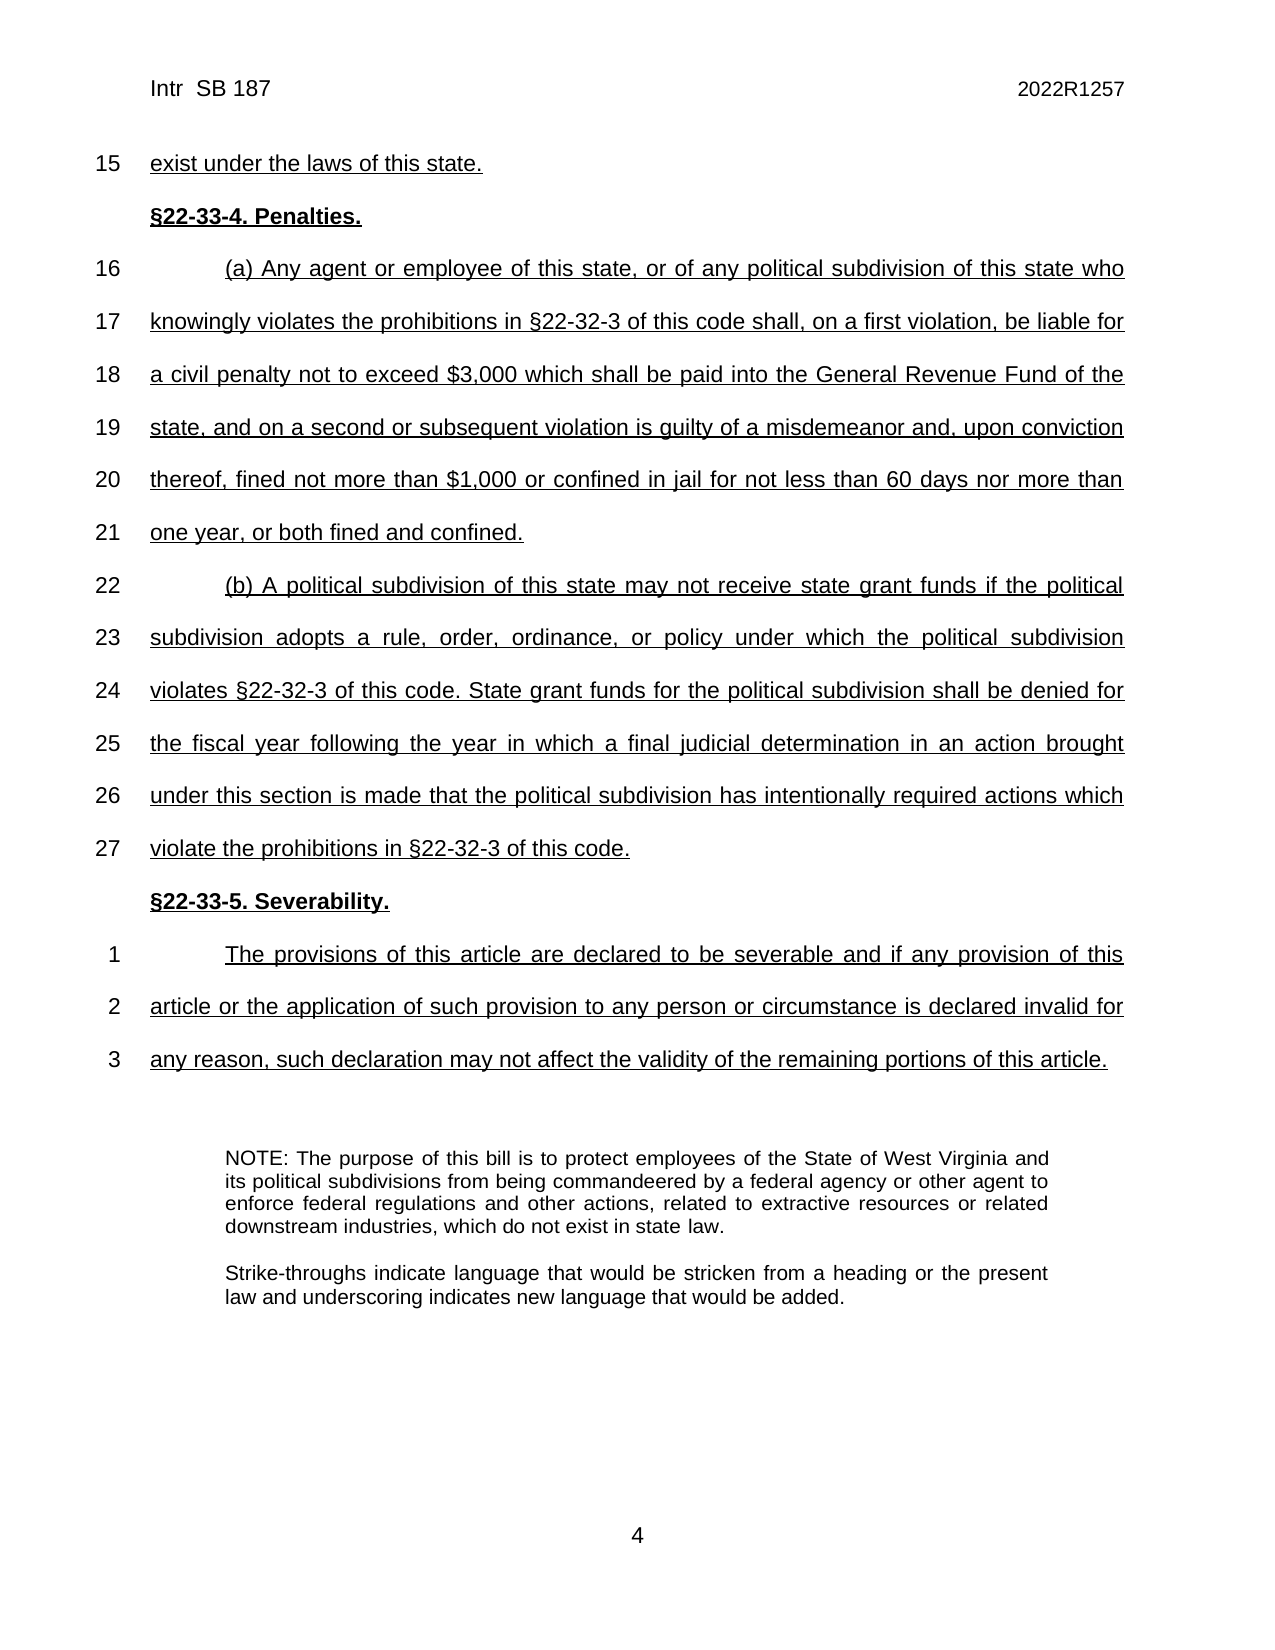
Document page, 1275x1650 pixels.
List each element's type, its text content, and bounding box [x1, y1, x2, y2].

text (a) Any agent or employee of this state, or of any political subdivision of this state who knowingly violates the prohibitions in §22-32-3 of this code shall, on a first violation, be liable for a civil penalty not to exceed $3,000 which shall be paid into the General Revenue Fund of the state, and on a second or subsequent violation is guilty of a misdemeanor and, upon conviction thereof, fined not more than $1,000 or confined in jail for not less than 60 days nor more than one year, or both fined and confined. [150, 385, 1125, 545]
text (b) A political subdivision of this state may not receive state grant funds if the political subdivision adopts a rule, order, ordinance, or policy under which the political subdivision violates §22-32-3 of this code. State grant funds for the political subdivision shall be denied for the fiscal year following the year in which a final judicial determination in an action brought under this section is made that the political subdivision has intentionally required actions which violate the prohibitions in §22-32-3 of this code. [150, 754, 1125, 862]
text (a) Any agent or employee of this state, or of any political subdivision of this state who knowingly violates the prohibitions in §22-32-3 of this code shall, on a first violation, be liable for a civil penalty not to exceed $3,000 which shall be paid into the General Revenue Fund of the state, and on a second or subsequent violation is guilty of a misdemeanor and, upon conviction thereof, fined not more than $1,000 or confined in jail for not less than 60 days nor more than one year, or both fined and confined. [150, 255, 1125, 331]
text NOTE: The purpose of this bill is to protect employees of the State of West Virginia and its political subdivisions from being commandeered by a federal agency or other agent to enforce federal regulations and other actions, related to extractive resources or related downstream industries, which do not exist in state law. [225, 1146, 1050, 1238]
text (a) Any agent or employee of this state, or of any political subdivision of this state who knowingly violates the prohibitions in §22-32-3 of this code shall, on a first violation, be liable for a civil penalty not to exceed $3,000 which shall be paid into the General Revenue Fund of the state, and on a second or subsequent violation is guilty of a misdemeanor and, upon conviction thereof, fined not more than $1,000 or confined in jail for not less than 60 days nor more than one year, or both fined and confined. [150, 332, 1125, 384]
subtitle §22-33-4. Penalties. [150, 203, 1125, 229]
text The provisions of this article are declared to be severable and if any provision of this article or the application of such provision to any person or circumstance is declared invalid for any reason, such declaration may not affect the validity of the remaining portions of this article. [150, 941, 1125, 1072]
text (b) A political subdivision of this state may not receive state grant funds if the political subdivision adopts a rule, order, ordinance, or policy under which the political subdivision violates §22-32-3 of this code. State grant funds for the political subdivision shall be denied for the fiscal year following the year in which a final judicial determination in an action brought under this section is made that the political subdivision has intentionally required actions which violate the prohibitions in §22-32-3 of this code. [150, 648, 1125, 700]
subtitle §22-33-5. Severability. [150, 888, 1125, 914]
text Strike-throughs indicate language that would be stricken from a heading or the present law and underscoring indicates new language that would be added. [225, 1261, 1050, 1308]
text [150, 150, 1125, 176]
text (b) A political subdivision of this state may not receive state grant funds if the political subdivision adopts a rule, order, ordinance, or policy under which the political subdivision violates §22-32-3 of this code. State grant funds for the political subdivision shall be denied for the fiscal year following the year in which a final judicial determination in an action brought under this section is made that the political subdivision has intentionally required actions which violate the prohibitions in §22-32-3 of this code. [150, 572, 1125, 647]
text (b) A political subdivision of this state may not receive state grant funds if the political subdivision adopts a rule, order, ordinance, or policy under which the political subdivision violates §22-32-3 of this code. State grant funds for the political subdivision shall be denied for the fiscal year following the year in which a final judicial determination in an action brought under this section is made that the political subdivision has intentionally required actions which violate the prohibitions in §22-32-3 of this code. [150, 701, 1125, 753]
